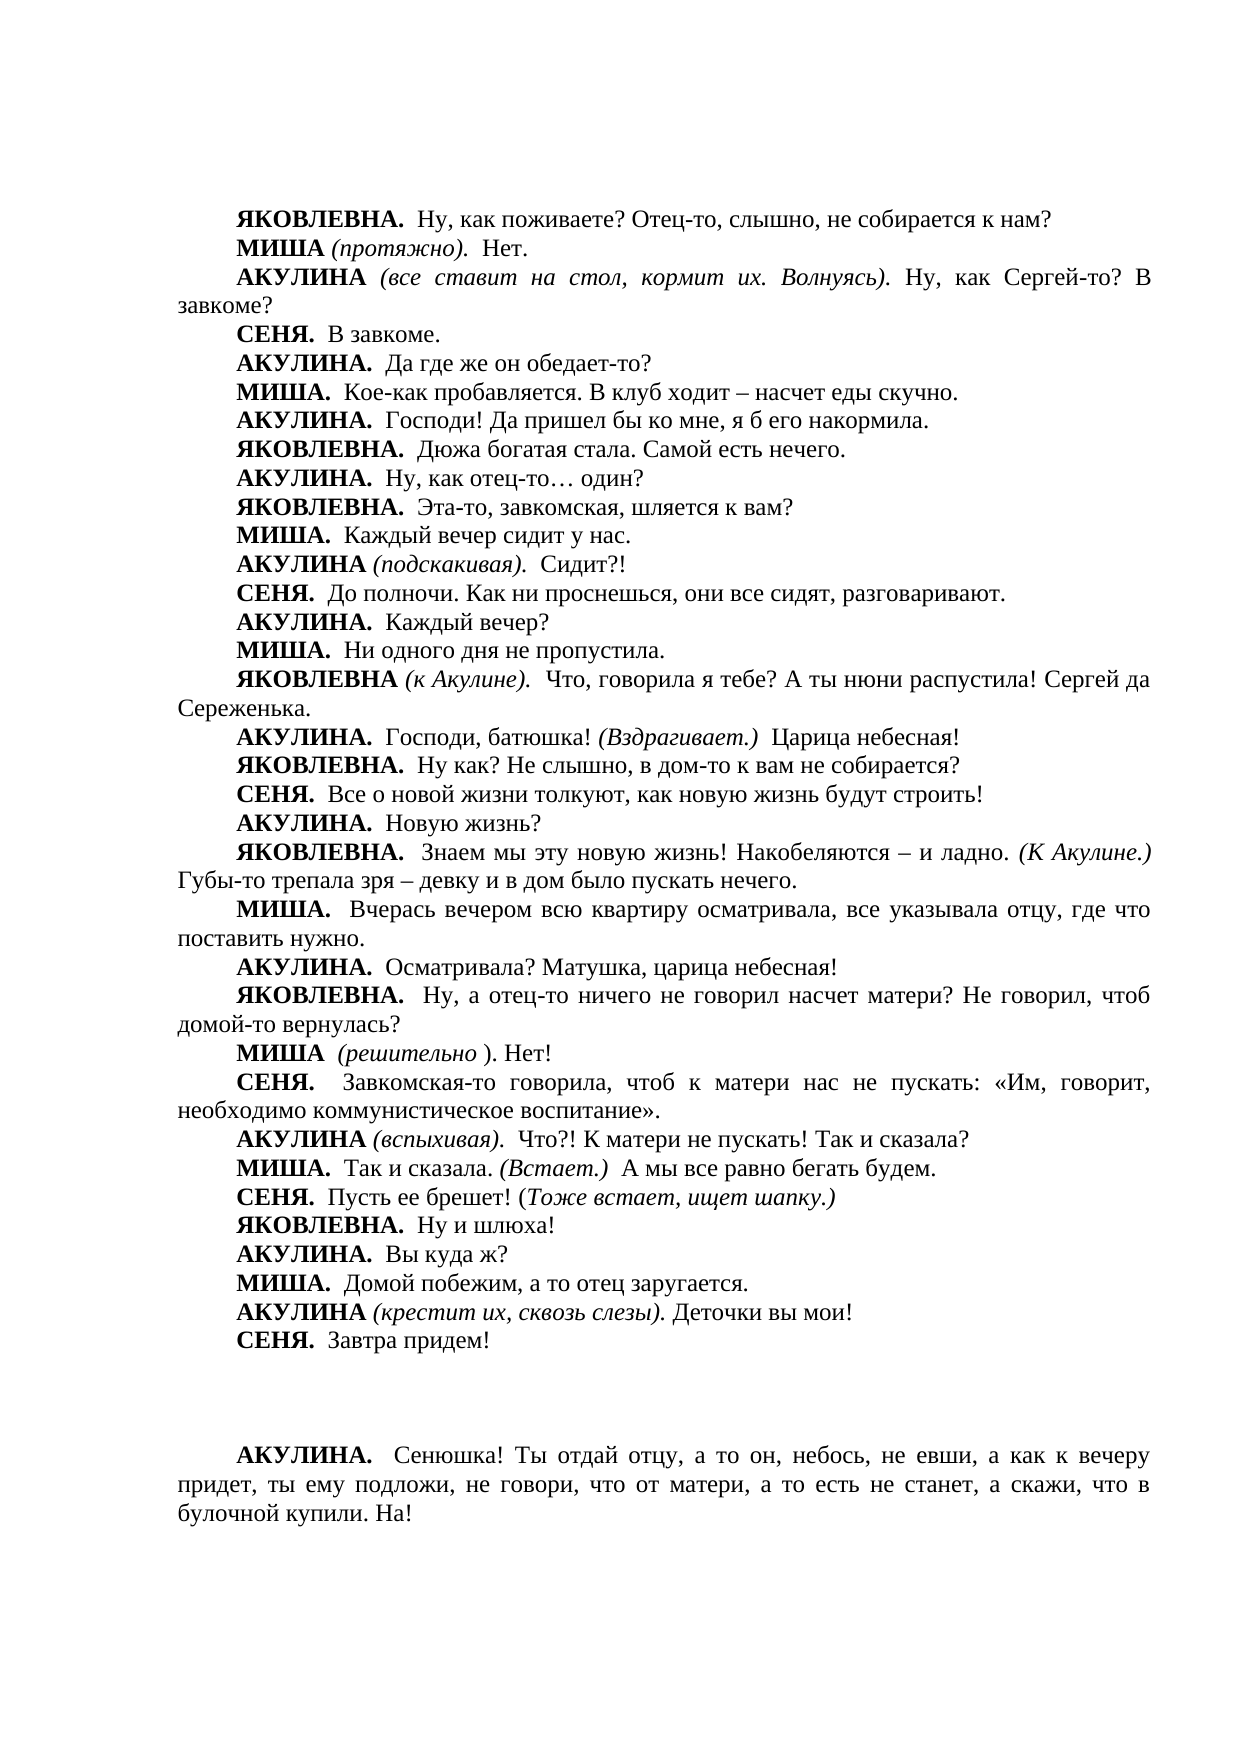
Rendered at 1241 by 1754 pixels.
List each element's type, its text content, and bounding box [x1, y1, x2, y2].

text ЯКОВЛЕВНА. Ну, как поживаете? Отец-то, слышно, не собирается к нам? [177, 204, 1152, 233]
text ЯКОВЛЕВНА. Ну, а отец-то ничего не говорил насчет матери? Не говорил, чтоб домой-то вернулась? [177, 981, 1152, 1038]
text СЕНЯ. В завкоме. [177, 319, 1152, 348]
text МИША. Кое-как пробавляется. В клуб ходит – насчет еды скучно. [177, 377, 1152, 406]
text ЯКОВЛЕВНА. Знаем мы эту новую жизнь! Накобеляются – и ладно. (К Акулине.) Губы-то трепала зря – девку и в дом было пускать нечего. [177, 837, 1152, 894]
text МИША. Так и сказала. (Встает.) А мы все равно бегать будем. [177, 1153, 1152, 1182]
text АКУЛИНА. Господи! Да пришел бы ко мне, я б его накормила. [177, 406, 1152, 434]
text АКУЛИНА. Да где же он обедает-то? [177, 348, 1152, 377]
text СЕНЯ. Завтра придем! [177, 1326, 1152, 1354]
text СЕНЯ. Все о новой жизни толкуют, как новую жизнь будут строить! [177, 779, 1152, 808]
text СЕНЯ. Пусть ее брешет! (Тоже встает, ищет шапку.) [177, 1182, 1152, 1211]
text МИША. Ни одного дня не пропустила. [177, 636, 1152, 664]
text МИША. Вчерась вечером всю квартиру осматривала, все указывала отцу, где что поставить нужно. [177, 894, 1152, 952]
text АКУЛИНА. Новую жизнь? [177, 808, 1152, 837]
text МИША (решительно ). Нет! [177, 1038, 1152, 1067]
text СЕНЯ. Завкомская-то говорила, чтоб к матери нас не пускать: «Им, говорит, необходимо коммунистическое воспитание». [177, 1067, 1152, 1124]
text МИША. Домой побежим, а то отец заругается. [177, 1268, 1152, 1297]
text АКУЛИНА (крестит их, сквозь слезы). Деточки вы мои! [177, 1297, 1152, 1326]
text МИША. Каждый вечер сидит у нас. [177, 521, 1152, 549]
text ЯКОВЛЕВНА. Ну как? Не слышно, в дом-то к вам не собирается? [177, 751, 1152, 779]
text ЯКОВЛЕВНА. Дюжа богатая стала. Самой есть нечего. [177, 434, 1152, 463]
text СЕНЯ. До полночи. Как ни проснешься, они все сидят, разговаривают. [177, 578, 1152, 607]
text ЯКОВЛЕВНА. Эта-то, завкомская, шляется к вам? [177, 492, 1152, 521]
text МИША (протяжно). Нет. [177, 233, 1152, 262]
text АКУЛИНА (подскакивая). Сидит?! [177, 549, 1152, 578]
text АКУЛИНА. Господи, батюшка! (Вздрагивает.) Царица небесная! [177, 722, 1152, 751]
text АКУЛИНА. Каждый вечер? [177, 607, 1152, 636]
text АКУЛИНА. Ну, как отец-то… один? [177, 463, 1152, 492]
text АКУЛИНА. Вы куда ж? [177, 1239, 1152, 1268]
text АКУЛИНА (все ставит на стол, кормит их. Волнуясь). Ну, как Сергей-то? В завкоме? [177, 262, 1152, 319]
text АКУЛИНА. Осматривала? Матушка, царица небесная! [177, 952, 1152, 981]
text АКУЛИНА. Сенюшка! Ты отдай отцу, а то он, небось, не евши, а как к вечеру придет, ты ему подложи, не говори, что от матери, а то есть не станет, а скажи, что в булочной купили. На! [177, 1441, 1152, 1527]
text ЯКОВЛЕВНА. Ну и шлюха! [177, 1211, 1152, 1239]
text ЯКОВЛЕВНА (к Акулине). Что, говорила я тебе? А ты нюни распустила! Сергей да Сереженька. [177, 664, 1152, 722]
text АКУЛИНА (вспыхивая). Что?! К матери не пускать! Так и сказала? [177, 1124, 1152, 1153]
